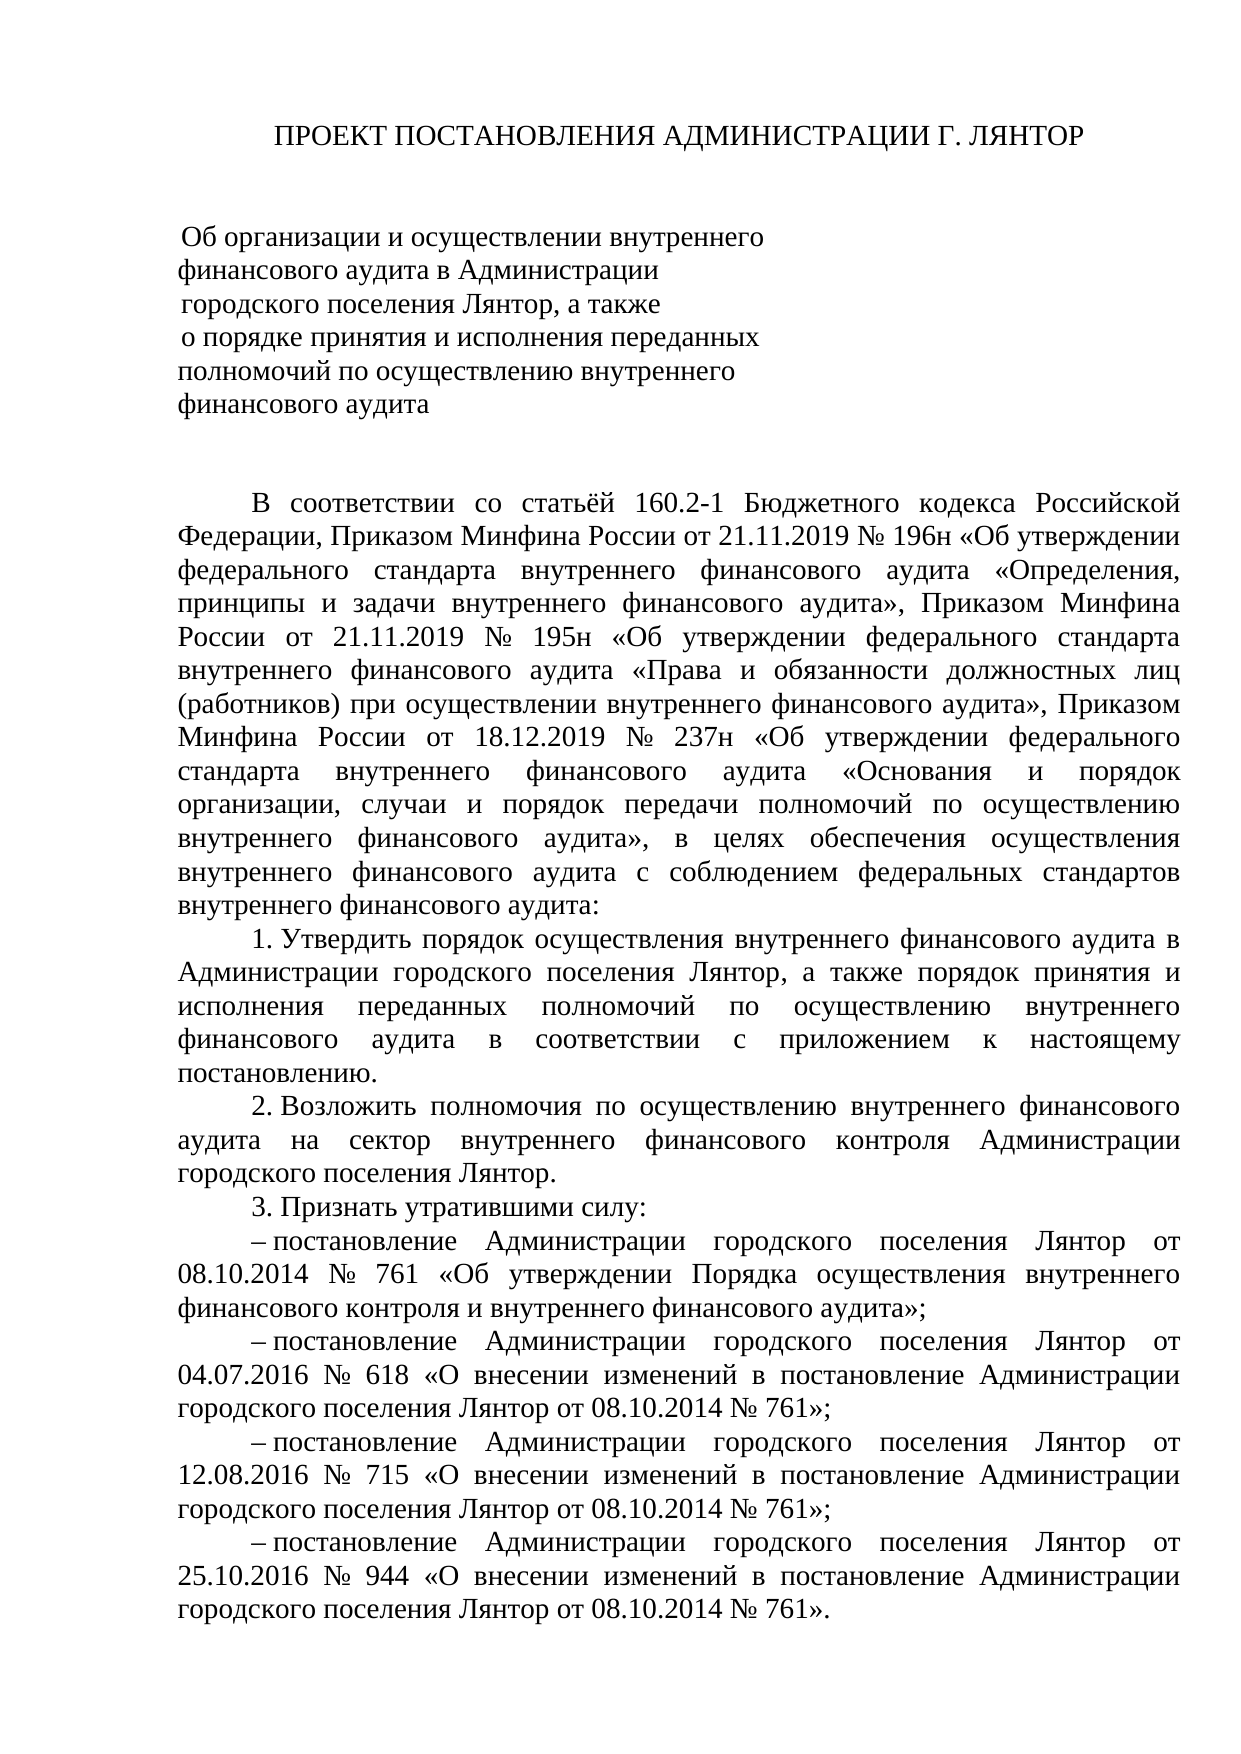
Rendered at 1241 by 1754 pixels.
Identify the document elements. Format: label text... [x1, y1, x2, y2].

text о порядке принятия и исполнения переданных полномочий по осуществлению внутреннего финансового аудита [177, 319, 783, 420]
text – постановление Администрации городского поселения Лянтор от 08.10.2014 № 761 «Об утверждении Порядка осуществления внутреннего финансового контроля и внутреннего финансового аудита»; [177, 1223, 1181, 1323]
text – постановление Администрации городского поселения Лянтор от 04.07.2016 № 618 «О внесении изменений в постановление Администрации городского поселения Лянтор от 08.10.2014 № 761»; [177, 1323, 1181, 1424]
text Об организации и осуществлении внутреннего финансового аудита в Администрации [177, 219, 783, 286]
text В соответствии со статьёй 160.2-1 Бюджетного кодекса Российской Федерации, Приказом Минфина России от 21.11.2019 № 196н «Об утверждении федерального стандарта внутреннего финансового аудита «Определения, принципы и задачи внутреннего финансового аудита», Приказом Минфина России от 21.11.2019 № 195н «Об утверждении федерального стандарта внутреннего финансового аудита «Права и обязанности должностных лиц (работников) при осуществлении внутреннего финансового аудита», Приказом Минфина России от 18.12.2019 № 237н «Об утверждении федерального стандарта внутреннего финансового аудита «Основания и порядок организации, случаи и порядок передачи полномочий по осуществлению внутреннего финансового аудита», в целях обеспечения осуществления внутреннего финансового аудита с соблюдением федеральных стандартов внутреннего финансового аудита: [177, 485, 1181, 921]
text 2. Возложить полномочия по осуществлению внутреннего финансового аудита на сектор внутреннего финансового контроля Администрации городского поселения Лянтор. [177, 1088, 1181, 1189]
text – постановление Администрации городского поселения Лянтор от 12.08.2016 № 715 «О внесении изменений в постановление Администрации городского поселения Лянтор от 08.10.2014 № 761»; [177, 1424, 1181, 1524]
text ПРОЕКТ ПОСТАНОВЛЕНИЯ АДМИНИСТРАЦИИ Г. ЛЯНТОР [177, 118, 1181, 152]
text – постановление Администрации городского поселения Лянтор от 25.10.2016 № 944 «О внесении изменений в постановление Администрации городского поселения Лянтор от 08.10.2014 № 761». [177, 1524, 1181, 1625]
text 1. Утвердить порядок осуществления внутреннего финансового аудита в Администрации городского поселения Лянтор, а также порядок принятия и исполнения переданных полномочий по осуществлению внутреннего финансового аудита в соответствии с приложением к настоящему постановлению. [177, 921, 1181, 1088]
text 3. Признать утратившими силу: [177, 1189, 1181, 1223]
text городского поселения Лянтор, а также [177, 286, 783, 319]
